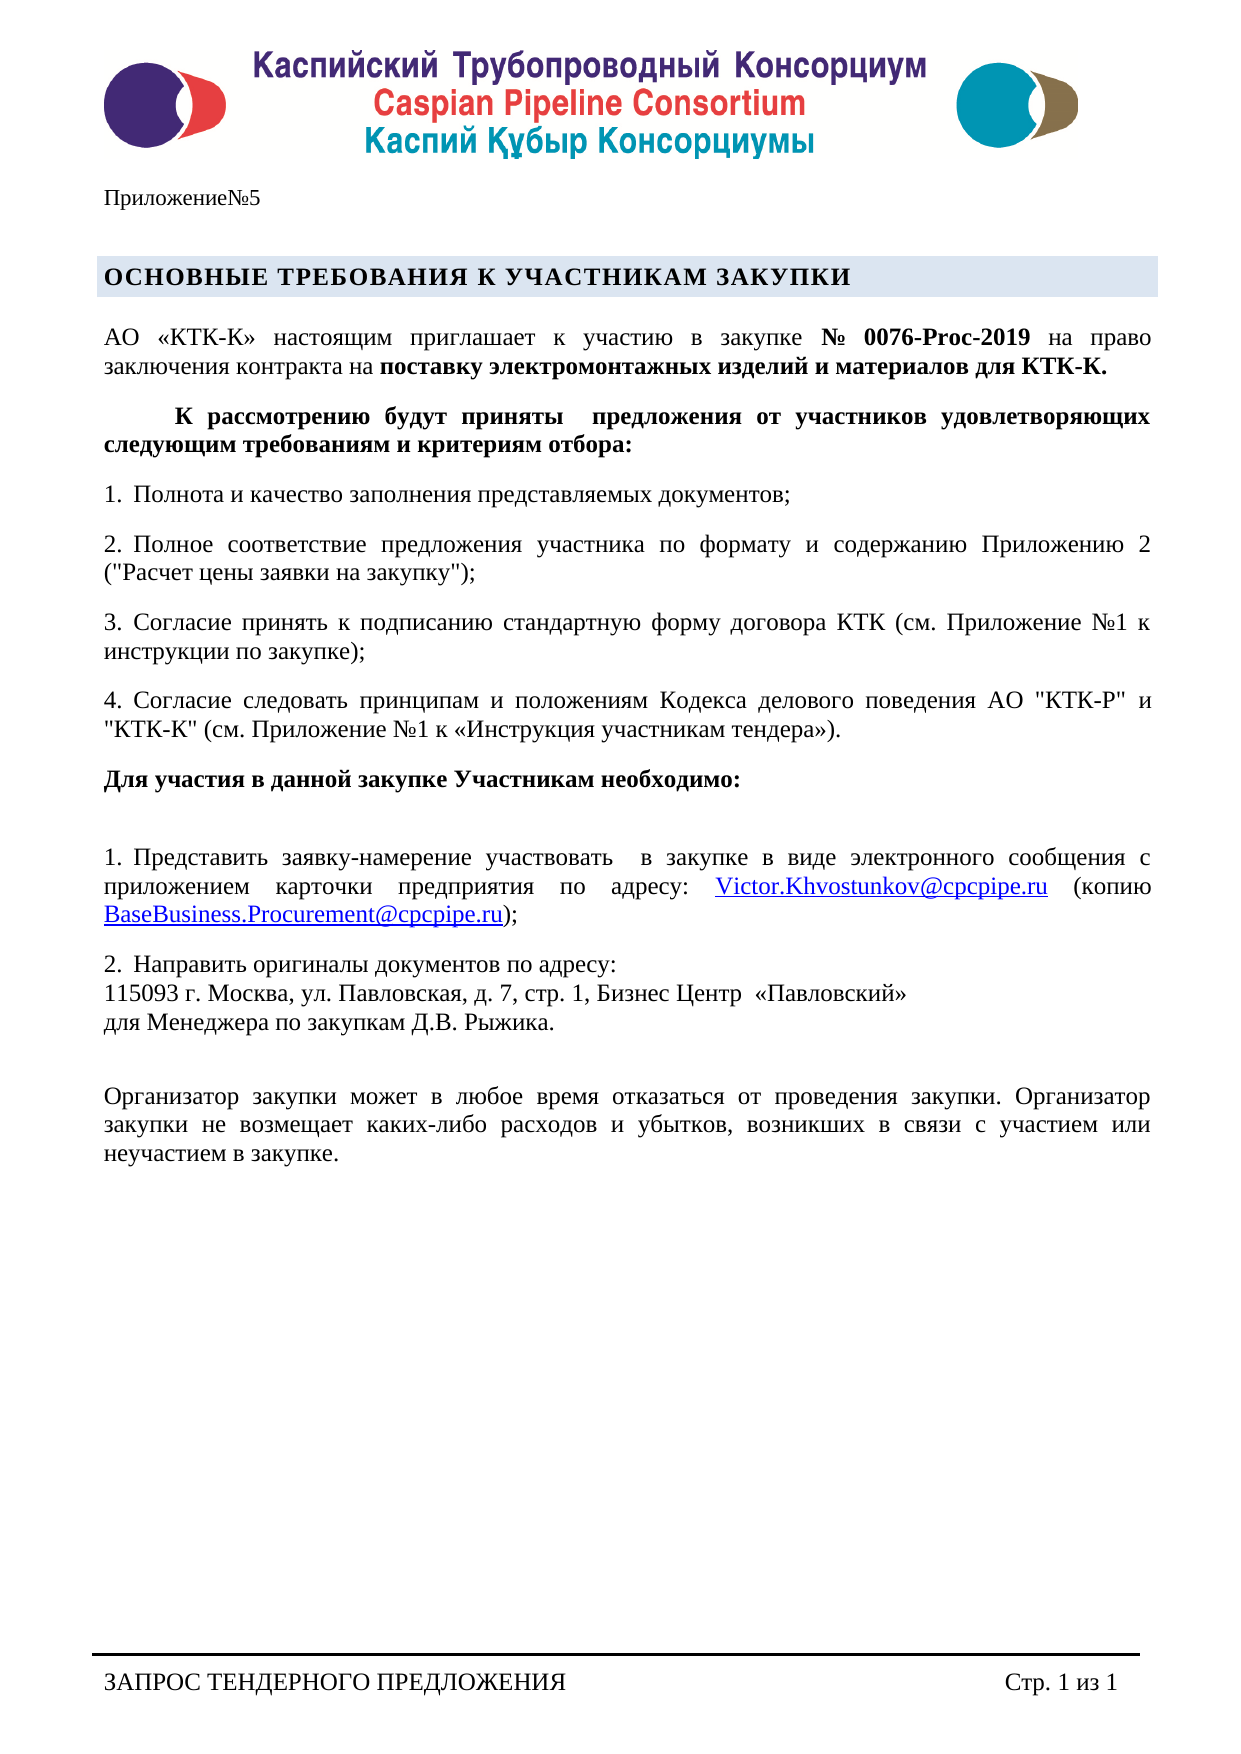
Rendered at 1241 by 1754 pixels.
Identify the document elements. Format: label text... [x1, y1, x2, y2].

list Представить заявку-намерение участвовать в закупке в виде электронного сообщения с приложением карточки предприятия по адресу: Victor.Khvostunkov@cpcpipe.ru (копию BaseBusiness.Procurement@cpcpipe.ru); [103, 842, 1152, 928]
text 115093 г. Москва, ул. Павловская, д. 7, стр. 1, Бизнес Центр «Павловский» [103, 978, 1152, 1007]
list Направить оригиналы документов по адресу: [103, 949, 1152, 978]
list Полное соответствие предложения участника по формату и содержанию Приложению 2 ("Расчет цены заявки на закупку"); [103, 529, 1152, 586]
list Согласие следовать принципам и положениям Кодекса делового поведения АО "КТК-Р" и "КТК-К" (см. Приложение №1 к «Инструкция участникам тендера»). [103, 685, 1152, 743]
list Полнота и качество заполнения представляемых документов; [103, 479, 1152, 508]
text для Менеджера по закупкам Д.В. Рыжика. [103, 1007, 1152, 1035]
text К рассмотрению будут приняты предложения от участников удовлетворяющих следующим требованиям и критериям отбора: [103, 401, 1152, 458]
text Для участия в данной закупке Участникам необходимо: [103, 764, 1152, 792]
text Организатор закупки может в любое время отказаться от проведения закупки. Организатор закупки не возмещает каких-либо расходов и убытков, возникших в связи с участием или неучастием в закупке. [103, 1081, 1152, 1167]
text АО «КТК-К» настоящим приглашает к участию в закупке № 0076-Proc-2019 на право заключения контракта на поставку электромонтажных изделий и материалов для КТК-К. [103, 322, 1152, 380]
subtitle Основные требования к участникам закупки [104, 262, 1152, 291]
list Согласие принять к подписанию стандартную форму договора КТК (см. Приложение №1 к инструкции по закупке); [103, 607, 1152, 664]
